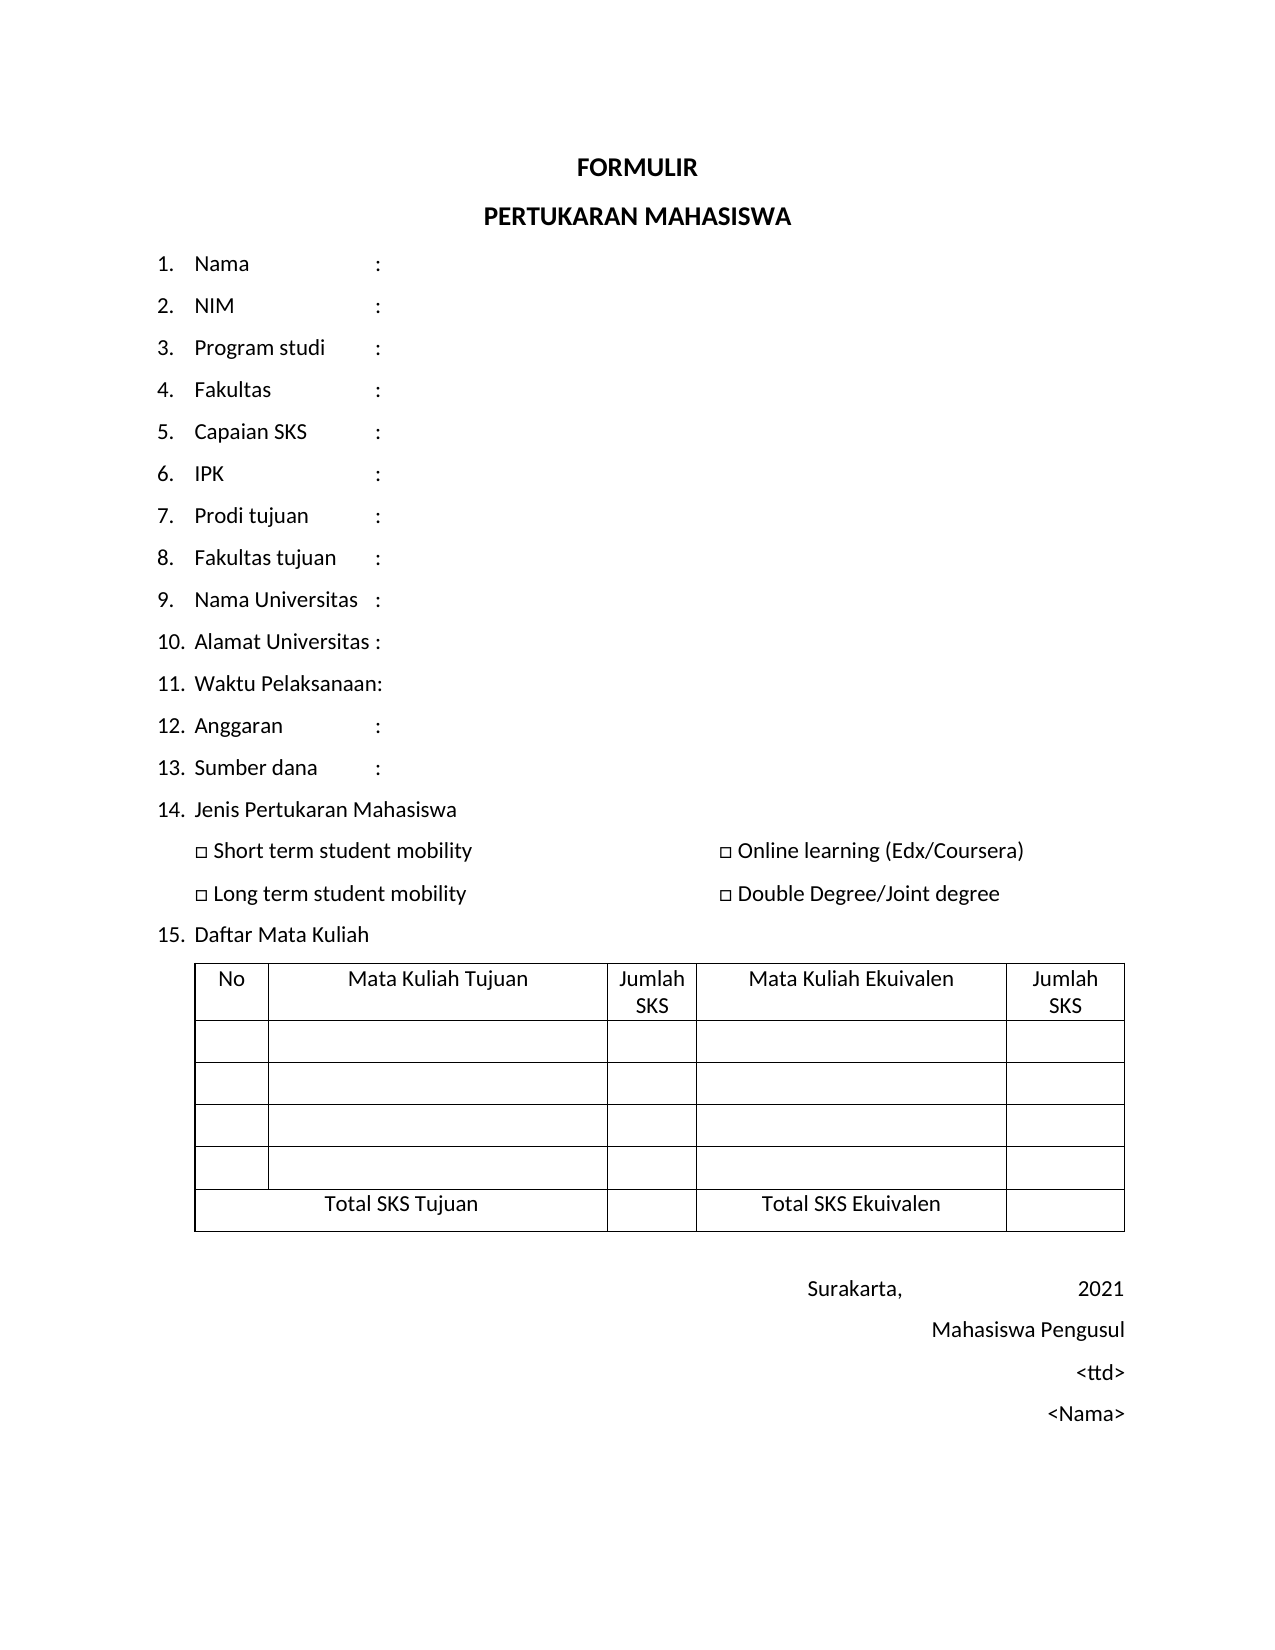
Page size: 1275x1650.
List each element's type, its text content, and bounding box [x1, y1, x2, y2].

table_cell [269, 1105, 607, 1146]
list Jenis Pertukaran Mahasiswa [157, 795, 1125, 823]
table_cell [608, 1190, 696, 1231]
text FORMULIR [150, 150, 1125, 183]
table_cell [697, 1021, 1006, 1062]
list IPK : [157, 459, 1125, 487]
table_cell [269, 1021, 607, 1062]
table_cell [196, 1105, 268, 1146]
list Sumber dana : [157, 753, 1125, 781]
list □ Long term student mobility [194, 879, 601, 907]
table_cell [608, 1021, 696, 1062]
table_cell [608, 1105, 696, 1146]
list □ Double Degree/Joint degree [719, 879, 1125, 907]
table_header Mata Kuliah Ekuivalen [697, 964, 1006, 1020]
list □ Online learning (Edx/Coursera) [719, 837, 1125, 865]
table_cell [1007, 1147, 1124, 1188]
table_cell [1007, 1190, 1124, 1231]
table_cell [269, 1063, 607, 1104]
list NIM : [157, 291, 1125, 319]
list □ Short term student mobility [194, 837, 601, 865]
table_header Mata Kuliah Tujuan [269, 964, 607, 1020]
table_cell [196, 1063, 268, 1104]
list Alamat Universitas : [157, 627, 1125, 655]
list Waktu Pelaksanaan: [157, 669, 1125, 697]
list Nama : [157, 249, 1125, 277]
table_cell [196, 1147, 268, 1188]
table_cell [608, 1147, 696, 1188]
list Daftar Mata Kuliah [157, 921, 1125, 949]
table_cell [269, 1147, 607, 1188]
table_cell [1007, 1021, 1124, 1062]
table_header Jumlah SKS [1007, 964, 1124, 1020]
list Anggaran : [157, 711, 1125, 739]
list Prodi tujuan : [157, 501, 1125, 529]
table_cell Total SKS Ekuivalen [697, 1190, 1006, 1231]
list Nama Universitas : [157, 585, 1125, 613]
table_cell [1007, 1063, 1124, 1104]
table_cell Total SKS Tujuan [196, 1190, 607, 1231]
text PERTUKARAN MAHASISWA [150, 199, 1125, 232]
table_cell [697, 1147, 1006, 1188]
list Fakultas : [157, 375, 1125, 403]
text Surakarta, 2021 [150, 1274, 1125, 1302]
table_cell [697, 1063, 1006, 1104]
text <ttd> [150, 1358, 1125, 1386]
table_cell [608, 1063, 696, 1104]
table_cell [697, 1105, 1006, 1146]
table_cell [1007, 1105, 1124, 1146]
list Program studi : [157, 333, 1125, 361]
list Capaian SKS : [157, 417, 1125, 445]
table_header Jumlah SKS [608, 964, 696, 1020]
list Fakultas tujuan : [157, 543, 1125, 571]
text <Nama> [150, 1399, 1125, 1428]
table_cell [196, 1021, 268, 1062]
table_header No [196, 964, 268, 1020]
text Mahasiswa Pengusul [150, 1316, 1125, 1344]
